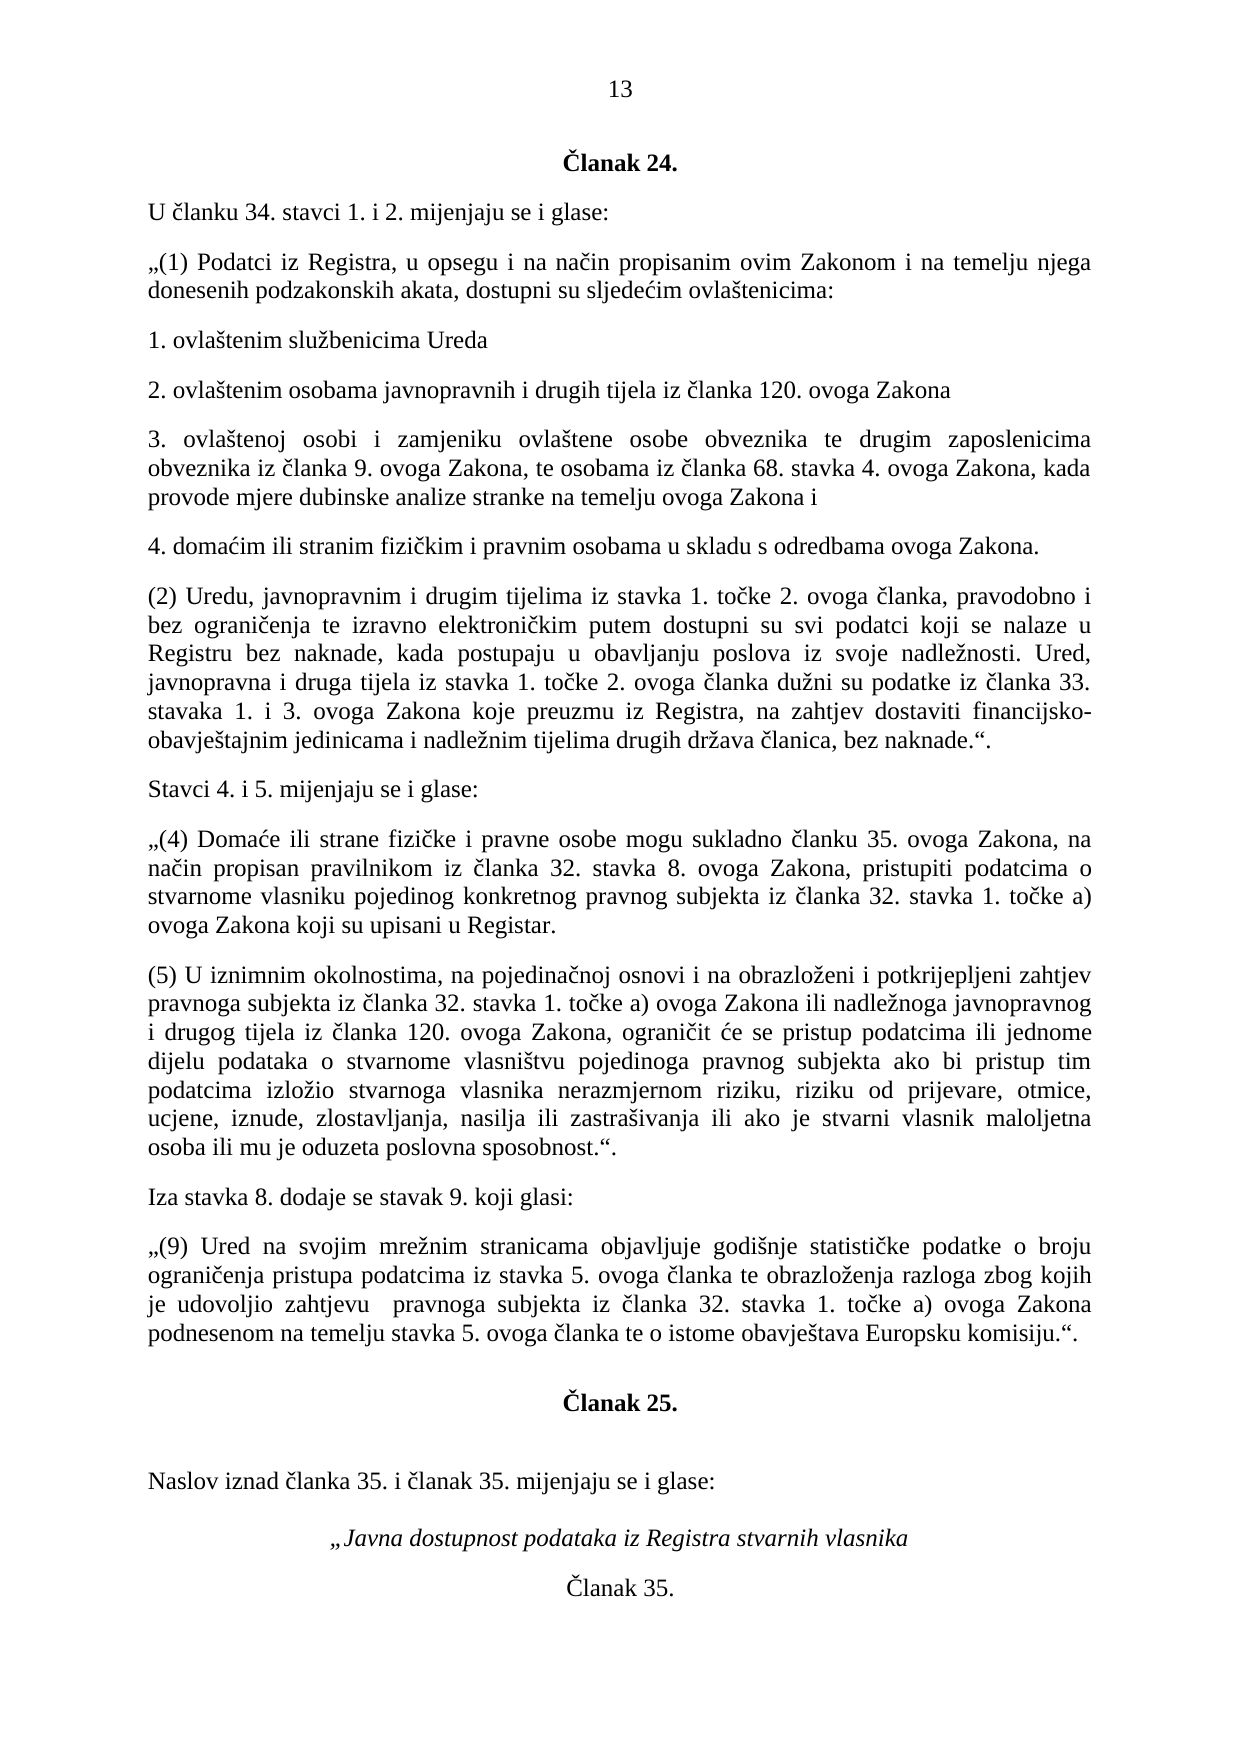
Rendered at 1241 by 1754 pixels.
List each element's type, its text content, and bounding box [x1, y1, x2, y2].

text 3. ovlaštenoj osobi i zamjeniku ovlaštene osobe obveznika te drugim zaposlenicima obveznika iz članka 9. ovoga Zakona, te osobama iz članka 68. stavka 4. ovoga Zakona, kada provode mjere dubinske analize stranke na temelju ovoga Zakona i [148, 424, 1093, 511]
text (2) Uredu, javnopravnim i drugim tijelima iz stavka 1. točke 2. ovoga članka, pravodobno i bez ograničenja te izravno elektroničkim putem dostupni su svi podatci koji se nalaze u Registru bez naknade, kada postupaju u obavljanju poslova iz svoje nadležnosti. Ured, javnopravna i druga tijela iz stavka 1. točke 2. ovoga članka dužni su podatke iz članka 33. stavaka 1. i 3. ovoga Zakona koje preuzmu iz Registra, na zahtjev dostaviti financijsko-obavještajnim jedinicama i nadležnim tijelima drugih država članica, bez naknade.“. [148, 581, 1093, 753]
text „(1) Podatci iz Registra, u opsegu i na način propisanim ovim Zakonom i na temelju njega donesenih podzakonskih akata, dostupni su sljedećim ovlaštenicima: [148, 247, 1093, 304]
text „(4) Domaće ili strane fizičke i pravne osobe mogu sukladno članku 35. ovoga Zakona, na način propisan pravilnikom iz članka 32. stavka 8. ovoga Zakona, pristupiti podatcima o stvarnome vlasniku pojedinog konkretnog pravnog subjekta iz članka 32. stavka 1. točke a) ovoga Zakona koji su upisani u Registar. [148, 824, 1093, 939]
text 4. domaćim ili stranim fizičkim i pravnim osobama u skladu s odredbama ovoga Zakona. [148, 531, 1093, 560]
text 2. ovlaštenim osobama javnopravnih i drugih tijela iz članka 120. ovoga Zakona [148, 375, 1093, 403]
text Stavci 4. i 5. mijenjaju se i glase: [148, 774, 1093, 803]
text Iza stavka 8. dodaje se stavak 9. koji glasi: [148, 1182, 1093, 1211]
text „(9) Ured na svojim mrežnim stranicama objavljuje godišnje statističke podatke o broju ograničenja pristupa podatcima iz stavka 5. ovoga članka te obrazloženja razloga zbog kojih je udovoljio zahtjevu pravnoga subjekta iz članka 32. stavka 1. točke a) ovoga Zakona podnesenom na temelju stavka 5. ovoga članka te o istome obavještava Europsku komisiju.“. [148, 1231, 1093, 1346]
text 1. ovlaštenim službenicima Ureda [148, 325, 1093, 354]
text U članku 34. stavci 1. i 2. mijenjaju se i glase: [148, 197, 1093, 226]
text Članak 24. [148, 148, 1093, 176]
text Naslov iznad članka 35. i članak 35. mijenjaju se i glase: [148, 1466, 1093, 1495]
text „Javna dostupnost podataka iz Registra stvarnih vlasnika [148, 1523, 1093, 1552]
text Članak 25. [148, 1388, 1093, 1416]
text (5) U iznimnim okolnostima, na pojedinačnoj osnovi i na obrazloženi i potkrijepljeni zahtjev pravnoga subjekta iz članka 32. stavka 1. točke a) ovoga Zakona ili nadležnoga javnopravnog i drugog tijela iz članka 120. ovoga Zakona, ograničit će se pristup podatcima ili jednome dijelu podataka o stvarnome vlasništvu pojedinoga pravnog subjekta ako bi pristup tim podatcima izložio stvarnoga vlasnika nerazmjernom riziku, riziku od prijevare, otmice, ucjene, iznude, zlostavljanja, nasilja ili zastrašivanja ili ako je stvarni vlasnik maloljetna osoba ili mu je oduzeta poslovna sposobnost.“. [148, 960, 1093, 1161]
text Članak 35. [148, 1573, 1093, 1602]
